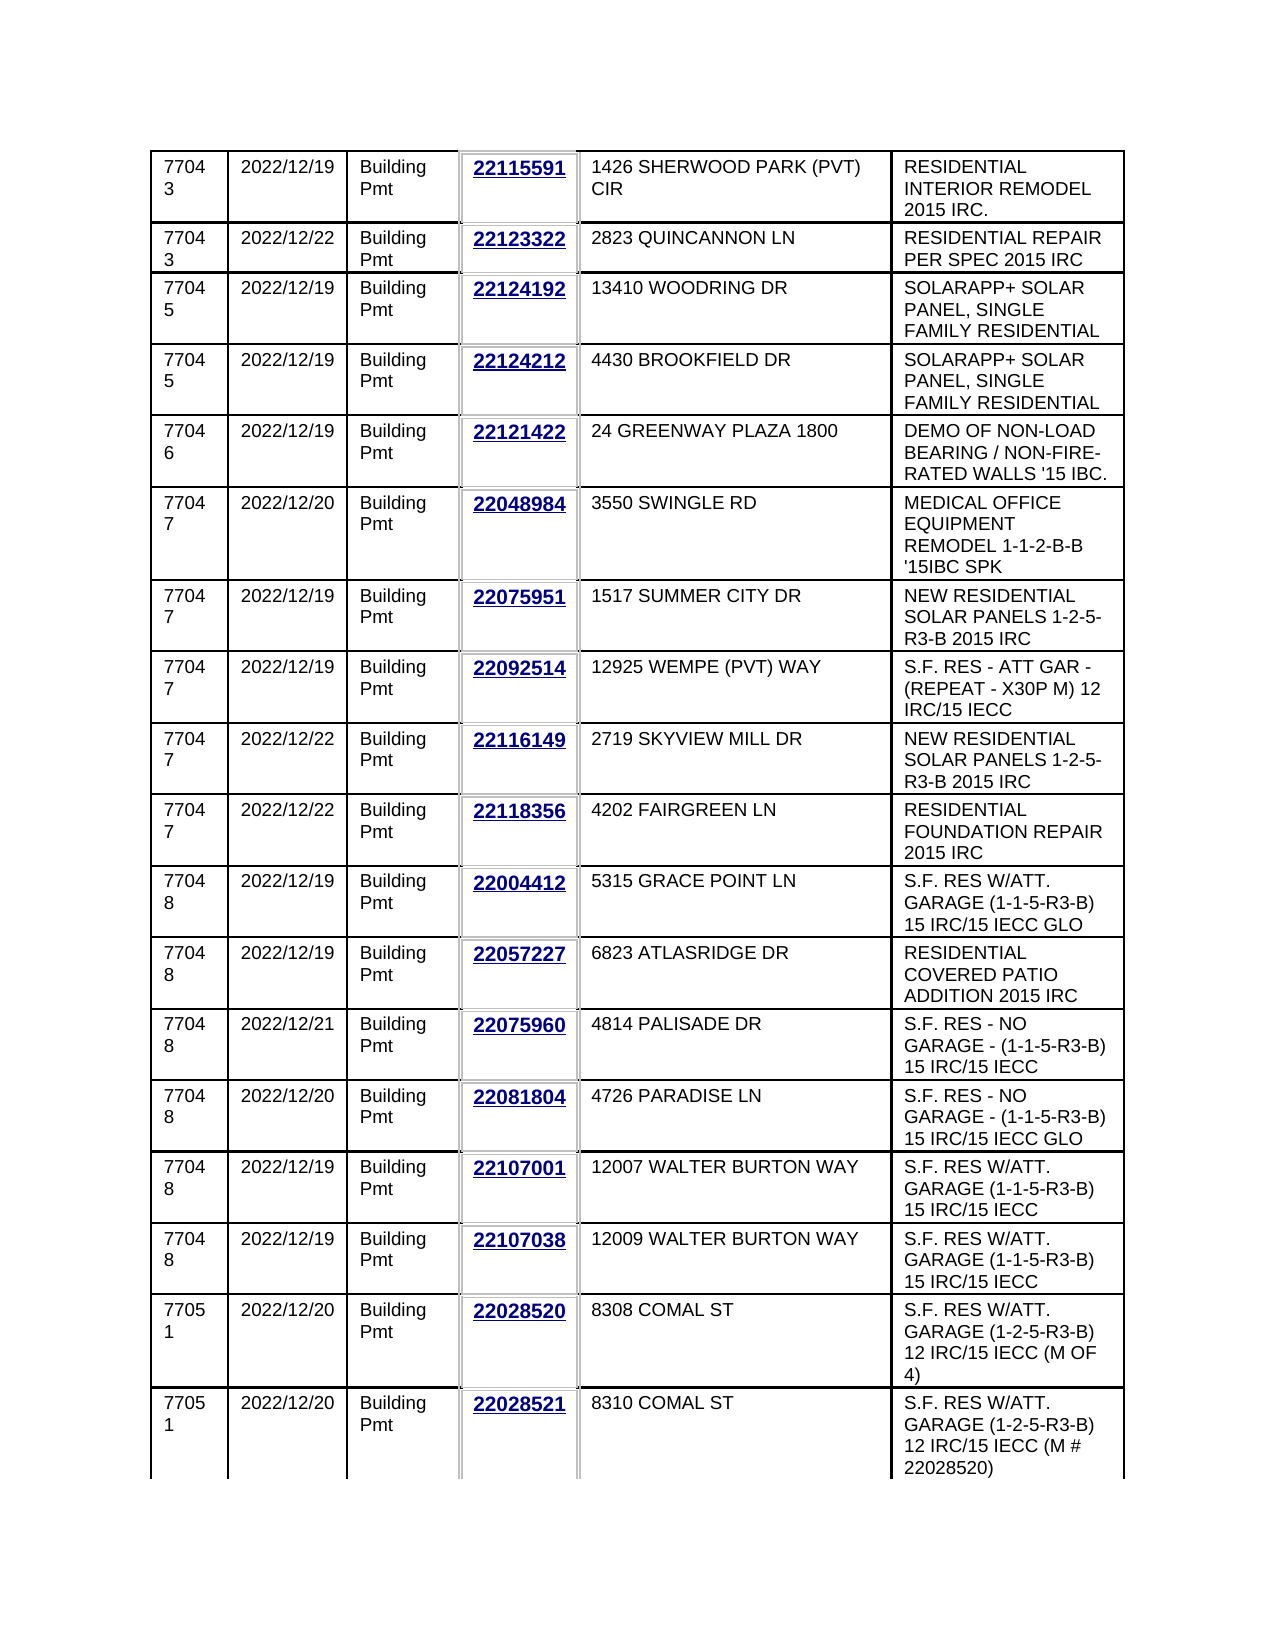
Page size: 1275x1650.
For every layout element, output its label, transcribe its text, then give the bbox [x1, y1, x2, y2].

table_cell 2022/12/19 [229, 581, 346, 650]
table_cell 2022/12/19 [229, 152, 346, 221]
table_cell 2022/12/19 [229, 1153, 346, 1222]
table_cell 2022/12/22 [229, 224, 346, 271]
table_cell 77048 [152, 867, 227, 936]
table_cell 4814 PALISADE DR [581, 1010, 890, 1079]
table_cell S.F. RES - NO GARAGE - (1-1-5-R3-B) 15 IRC/15 IECC GLO [893, 1081, 1123, 1150]
table_cell 77043 [152, 224, 227, 271]
table_cell MEDICAL OFFICE EQUIPMENT REMODEL 1-1-2-B-B '15IBC SPK [893, 488, 1123, 579]
table_cell 2022/12/20 [229, 1295, 346, 1386]
table_cell 22048984 [463, 491, 576, 579]
table_cell 77051 [152, 1389, 227, 1479]
table_cell 77047 [152, 795, 227, 864]
table_cell 22075951 [463, 583, 576, 650]
table_cell S.F. RES W/ATT. GARAGE (1-1-5-R3-B) 15 IRC/15 IECC [893, 1153, 1123, 1222]
table_cell 22107038 [463, 1227, 576, 1293]
table_cell RESIDENTIAL REPAIR PER SPEC 2015 IRC [893, 224, 1123, 271]
table_cell Building Pmt [348, 581, 458, 650]
table_cell 2022/12/22 [229, 724, 346, 793]
table_cell 4430 BROOKFIELD DR [581, 345, 890, 414]
table_cell Building Pmt [348, 152, 458, 221]
table_cell 22004412 [463, 869, 576, 936]
table_cell 22115591 [463, 155, 576, 221]
table_cell 1426 SHERWOOD PARK (PVT) CIR [581, 152, 890, 221]
table_cell 22118356 [463, 798, 576, 864]
table_cell NEW RESIDENTIAL SOLAR PANELS 1-2-5-R3-B 2015 IRC [893, 724, 1123, 793]
table_cell 2823 QUINCANNON LN [581, 224, 890, 271]
table_cell S.F. RES - ATT GAR - (REPEAT - X30P M) 12 IRC/15 IECC [893, 652, 1123, 722]
table_cell Building Pmt [348, 1153, 458, 1222]
table_cell 22075960 [463, 1012, 576, 1079]
table_cell 2022/12/19 [229, 652, 346, 722]
table_cell Building Pmt [348, 795, 458, 864]
table_cell SOLARAPP+ SOLAR PANEL, SINGLE FAMILY RESIDENTIAL [893, 274, 1123, 343]
table_cell 2719 SKYVIEW MILL DR [581, 724, 890, 793]
table_cell 1517 SUMMER CITY DR [581, 581, 890, 650]
table_cell 2022/12/20 [229, 1389, 346, 1479]
table_cell Building Pmt [348, 938, 458, 1007]
table_cell 22116149 [463, 726, 576, 793]
table_cell 77048 [152, 1010, 227, 1079]
table_cell Building Pmt [348, 1081, 458, 1150]
table_cell Building Pmt [348, 224, 458, 271]
table_cell 77051 [152, 1295, 227, 1386]
table_cell SOLARAPP+ SOLAR PANEL, SINGLE FAMILY RESIDENTIAL [893, 345, 1123, 414]
table_cell 77043 [152, 152, 227, 221]
table_cell 22028521 [463, 1391, 576, 1479]
table_cell 8310 COMAL ST [581, 1389, 890, 1479]
table_cell 77047 [152, 724, 227, 793]
table_cell 2022/12/21 [229, 1010, 346, 1079]
table_cell 2022/12/20 [229, 488, 346, 579]
table_cell 2022/12/19 [229, 867, 346, 936]
table_cell Building Pmt [348, 274, 458, 343]
table_cell 2022/12/22 [229, 795, 346, 864]
table_cell 77046 [152, 416, 227, 486]
table_cell Building Pmt [348, 1224, 458, 1293]
table_cell 77047 [152, 488, 227, 579]
table_cell 13410 WOODRING DR [581, 274, 890, 343]
table_cell Building Pmt [348, 416, 458, 486]
table_cell 22107001 [463, 1155, 576, 1222]
table_cell 5315 GRACE POINT LN [581, 867, 890, 936]
table_cell 24 GREENWAY PLAZA 1800 [581, 416, 890, 486]
table_cell 8308 COMAL ST [581, 1295, 890, 1386]
table_cell 77048 [152, 1081, 227, 1150]
table_cell 22124212 [463, 348, 576, 414]
table_cell 6823 ATLASRIDGE DR [581, 938, 890, 1007]
table_cell 22081804 [463, 1084, 576, 1150]
table_cell Building Pmt [348, 1010, 458, 1079]
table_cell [893, 1389, 1123, 1479]
table_cell 2022/12/19 [229, 274, 346, 343]
table_cell NEW RESIDENTIAL SOLAR PANELS 1-2-5-R3-B 2015 IRC [893, 581, 1123, 650]
table_cell 2022/12/19 [229, 416, 346, 486]
table_cell 77045 [152, 345, 227, 414]
table_cell Building Pmt [348, 1295, 458, 1386]
table_cell 2022/12/20 [229, 1081, 346, 1150]
table_cell Building Pmt [348, 1389, 458, 1479]
table_cell 77047 [152, 652, 227, 722]
table_cell 12925 WEMPE (PVT) WAY [581, 652, 890, 722]
table_cell 3550 SWINGLE RD [581, 488, 890, 579]
table_cell S.F. RES W/ATT. GARAGE (1-1-5-R3-B) 15 IRC/15 IECC GLO [893, 867, 1123, 936]
table_cell 2022/12/19 [229, 938, 346, 1007]
table_cell RESIDENTIAL FOUNDATION REPAIR 2015 IRC [893, 795, 1123, 864]
table_cell S.F. RES - NO GARAGE - (1-1-5-R3-B) 15 IRC/15 IECC [893, 1010, 1123, 1079]
table_cell 77048 [152, 1224, 227, 1293]
table_cell 22123322 [463, 226, 576, 271]
table_cell S.F. RES W/ATT. GARAGE (1-2-5-R3-B) 12 IRC/15 IECC (M OF 4) [893, 1295, 1123, 1386]
table_cell 4726 PARADISE LN [581, 1081, 890, 1150]
table_cell 12007 WALTER BURTON WAY [581, 1153, 890, 1222]
table_cell RESIDENTIAL COVERED PATIO ADDITION 2015 IRC [893, 938, 1123, 1007]
table_cell Building Pmt [348, 652, 458, 722]
table_cell DEMO OF NON-LOAD BEARING / NON-FIRE-RATED WALLS '15 IBC. [893, 416, 1123, 486]
table_cell 12009 WALTER BURTON WAY [581, 1224, 890, 1293]
table_cell Building Pmt [348, 488, 458, 579]
table_cell Building Pmt [348, 724, 458, 793]
table_cell 2022/12/19 [229, 345, 346, 414]
table_cell 22028520 [463, 1298, 576, 1386]
table_cell 2022/12/19 [229, 1224, 346, 1293]
table_cell 77045 [152, 274, 227, 343]
table_cell 4202 FAIRGREEN LN [581, 795, 890, 864]
table_cell Building Pmt [348, 867, 458, 936]
table_cell 22057227 [463, 941, 576, 1007]
table_cell 77047 [152, 581, 227, 650]
table_cell 77048 [152, 938, 227, 1007]
table_cell 77048 [152, 1153, 227, 1222]
table_cell Building Pmt [348, 345, 458, 414]
table_cell 22121422 [463, 419, 576, 486]
table_cell S.F. RES W/ATT. GARAGE (1-1-5-R3-B) 15 IRC/15 IECC [893, 1224, 1123, 1293]
table_cell 22124192 [463, 276, 576, 343]
table_cell RESIDENTIAL INTERIOR REMODEL 2015 IRC. [893, 152, 1123, 221]
table_cell 22092514 [463, 655, 576, 722]
